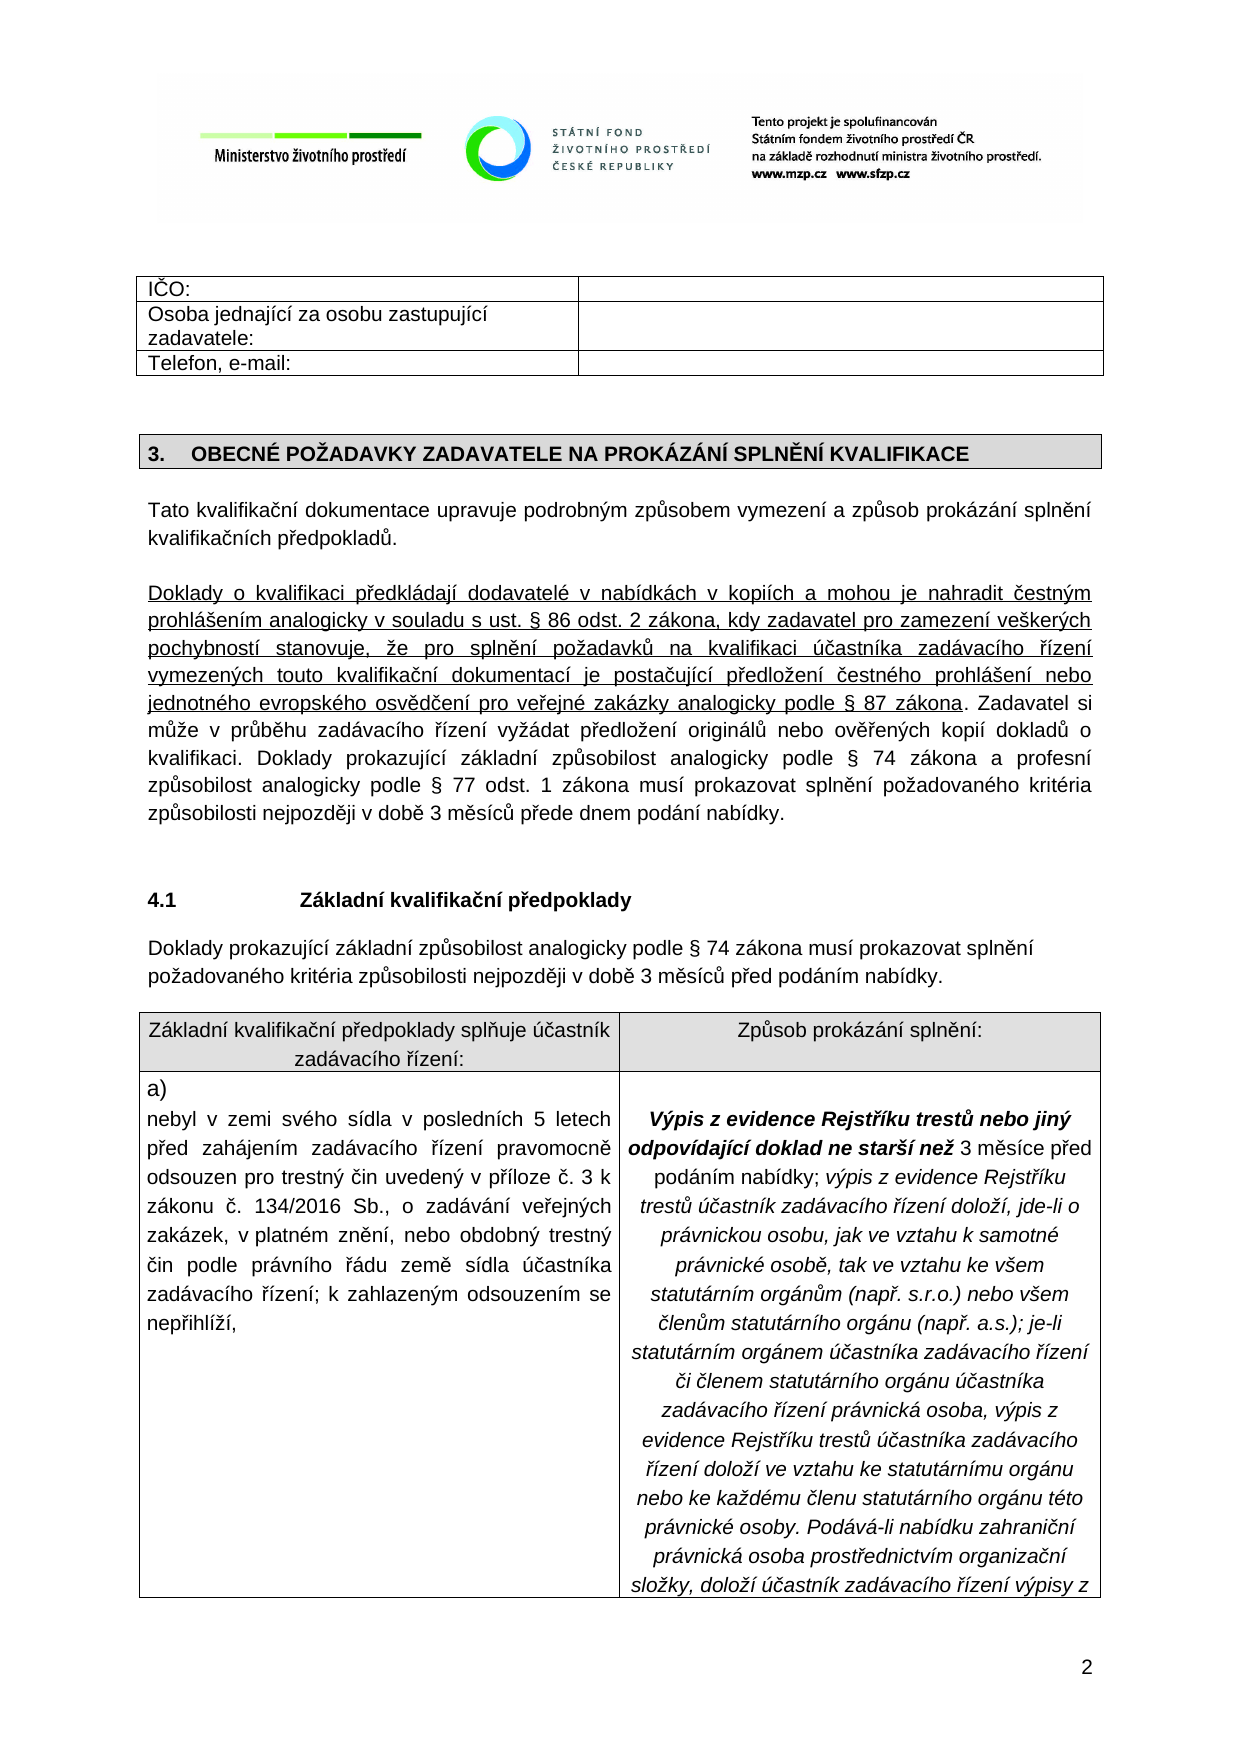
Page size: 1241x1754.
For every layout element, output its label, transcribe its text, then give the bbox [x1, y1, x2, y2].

table_cell [579, 302, 1103, 350]
table_header Způsob prokázání splnění: [620, 1013, 1100, 1071]
text Tato kvalifikační dokumentace upravuje podrobným způsobem vymezení a způsob prokázání splnění kvalifikačních předpokladů. [148, 498, 1093, 549]
picture [157, 73, 1084, 223]
text 4.1 Základní kvalifikační předpoklady [147, 888, 1093, 912]
table_cell [579, 277, 1103, 301]
table_cell [579, 351, 1103, 375]
text Doklady o kvalifikaci předkládají dodavatelé v nabídkách v kopiích a mohou je nahradit čestným prohlášením analogicky v souladu s ust. § 86 odst. 2 zákona, kdy zadavatel pro zamezení veškerých pochybností stanovuje, že pro splnění požadavků na kvalifikaci účastníka zadávacího řízení vymezených touto kvalifikační dokumentací je postačující předložení čestného prohlášení nebo jednotného evropského osvědčení pro veřejné zakázky analogicky podle § 87 zákona. Zadavatel si může v průběhu zadávacího řízení vyžádat předložení originálů nebo ověřených kopií dokladů o kvalifikaci. Doklady prokazující základní způsobilost analogicky podle § 74 zákona a profesní způsobilost analogicky podle § 77 odst. 1 zákona musí prokazovat splnění požadovaného kritéria způsobilosti nejpozději v době 3 měsíců přede dnem podání nabídky. [148, 580, 1093, 656]
table_cell IČO: [137, 277, 578, 301]
table_cell Telefon, e-mail: [137, 351, 578, 375]
table_cell Osoba jednající za osobu zastupující zadavatele: [137, 302, 578, 350]
text Doklady prokazující základní způsobilost analogicky podle § 74 zákona musí prokazovat splnění požadovaného kritéria způsobilosti nejpozději v době 3 měsíců před podáním nabídky. [148, 936, 1093, 987]
text Doklady o kvalifikaci předkládají dodavatelé v nabídkách v kopiích a mohou je nahradit čestným prohlášením analogicky v souladu s ust. § 86 odst. 2 zákona, kdy zadavatel pro zamezení veškerých pochybností stanovuje, že pro splnění požadavků na kvalifikaci účastníka zadávacího řízení vymezených touto kvalifikační dokumentací je postačující předložení čestného prohlášení nebo jednotného evropského osvědčení pro veřejné zakázky analogicky podle § 87 zákona. Zadavatel si může v průběhu zadávacího řízení vyžádat předložení originálů nebo ověřených kopií dokladů o kvalifikaci. Doklady prokazující základní způsobilost analogicky podle § 74 zákona a profesní způsobilost analogicky podle § 77 odst. 1 zákona musí prokazovat splnění požadovaného kritéria způsobilosti nejpozději v době 3 měsíců přede dnem podání nabídky. [148, 685, 1093, 824]
list OBECNÉ POŽADAVKY ZADAVATELE NA PROKÁZÁNÍ SPLNĚNÍ KVALIFIKACE [140, 435, 1101, 468]
table_header Základní kvalifikační předpoklady splňuje účastník zadávacího řízení: [140, 1013, 619, 1071]
